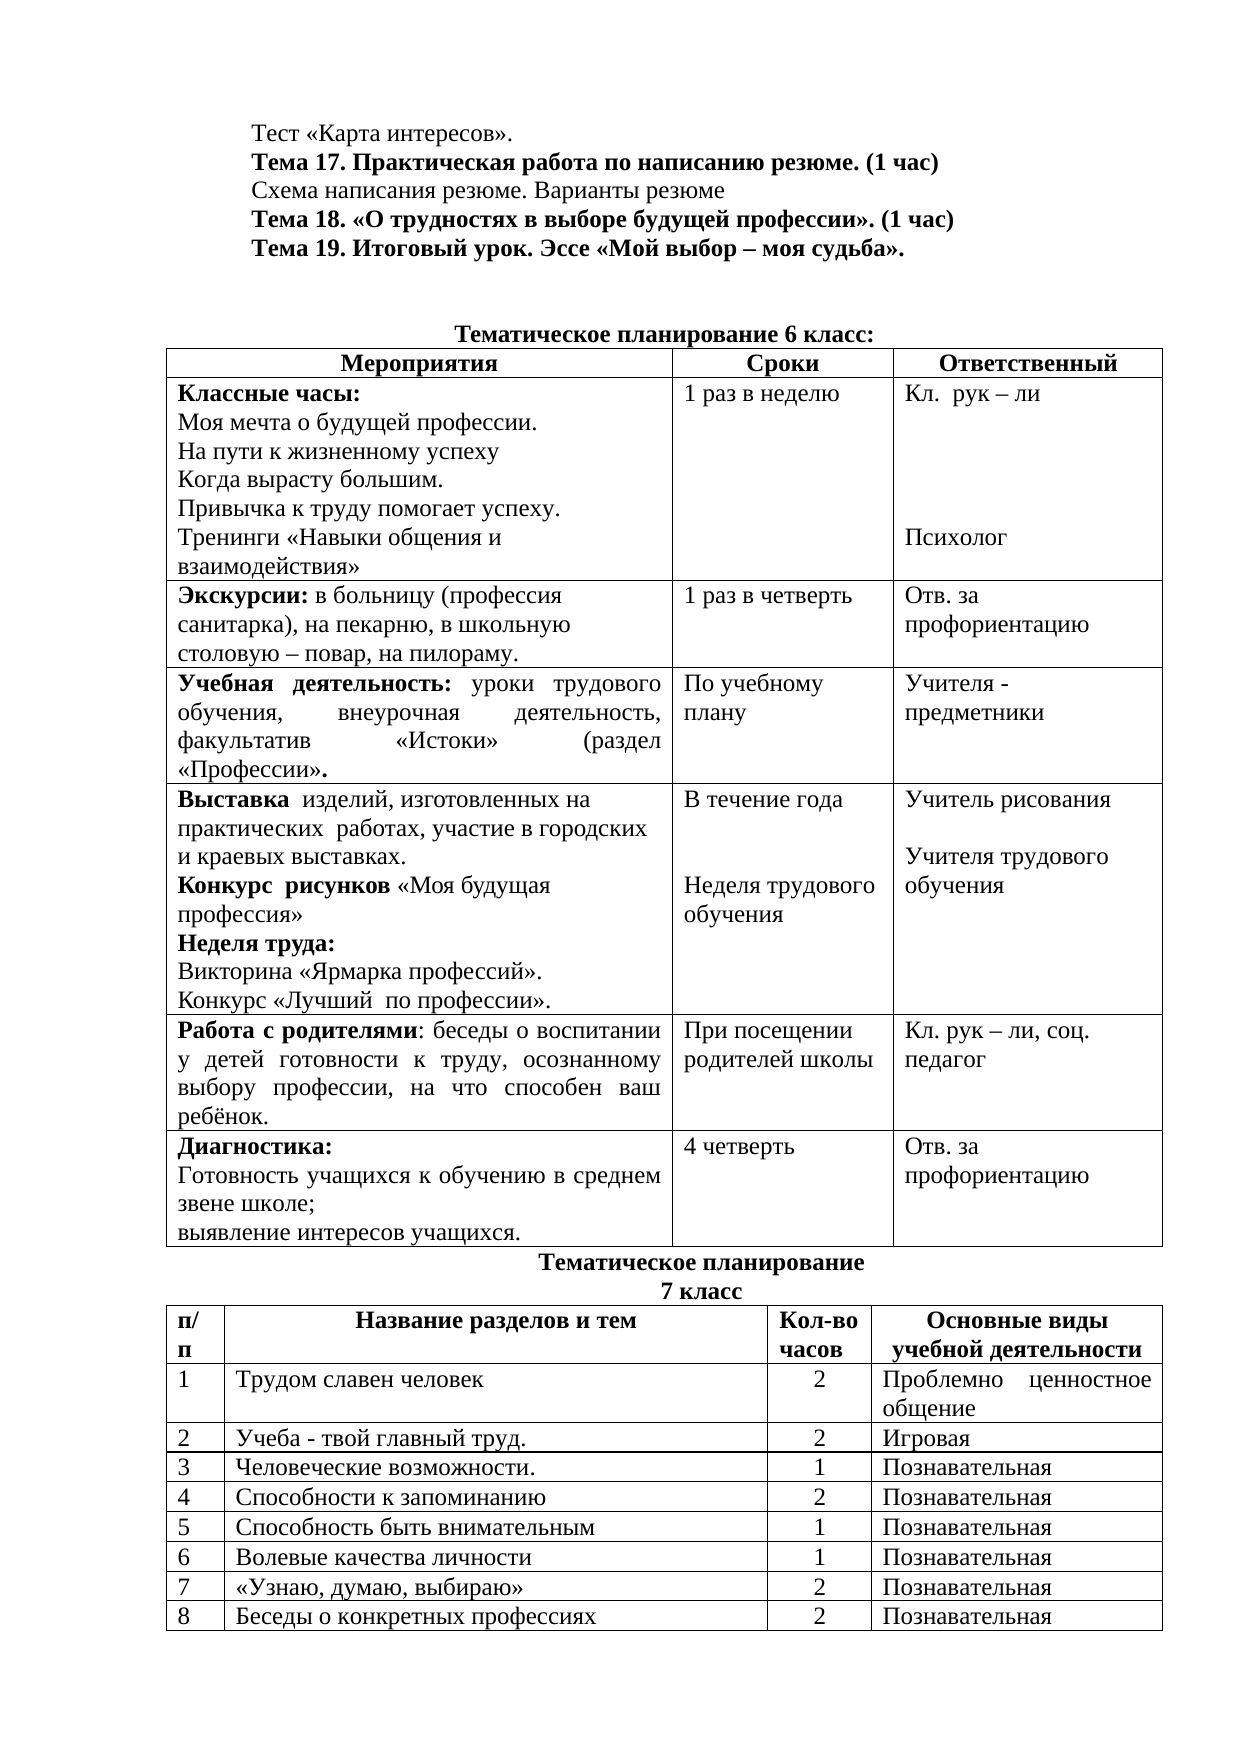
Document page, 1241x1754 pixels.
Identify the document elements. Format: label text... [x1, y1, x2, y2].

table_cell 3 [167, 1453, 224, 1481]
text 7 класс [177, 1276, 1152, 1304]
table_cell 5 [167, 1512, 224, 1541]
table_cell 1 раз в четверть [673, 581, 893, 667]
table_cell 6 [167, 1542, 224, 1571]
table_cell 2 [768, 1482, 871, 1511]
table_cell Учитель рисования Учителя трудового обучения [894, 784, 1162, 1014]
table_cell Познавательная [872, 1482, 1162, 1511]
table_cell 2 [768, 1572, 871, 1600]
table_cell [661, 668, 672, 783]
table_cell 1 [768, 1512, 871, 1541]
table_cell Познавательная [872, 1542, 1162, 1571]
table_cell При посещении родителей школы [673, 1015, 893, 1130]
table_cell 1 [167, 1364, 224, 1422]
table_cell 2 [167, 1423, 224, 1451]
text Тема 18. «О трудностях в выборе будущей профессии». (1 час) [177, 204, 1152, 233]
table_cell Познавательная [872, 1601, 1162, 1630]
text Тема 17. Практическая работа по написанию резюме. (1 час) [177, 147, 1152, 176]
table_cell Способность быть внимательным [225, 1512, 767, 1541]
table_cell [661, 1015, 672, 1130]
table_cell 2 [768, 1423, 871, 1451]
table_cell 2 [768, 1601, 871, 1630]
table_cell Познавательная [872, 1453, 1162, 1481]
table_cell 1 [768, 1453, 871, 1481]
table_cell «Узнаю, думаю, выбираю» [225, 1572, 767, 1600]
table_cell По учебному плану [673, 668, 893, 783]
text Тема 19. Итоговый урок. Эссе «Мой выбор – моя судьба». [177, 233, 1152, 262]
table_cell Проблемно ценностное общение [872, 1364, 1162, 1422]
text Тематическое планирование 6 класс: [177, 319, 1152, 347]
table_cell 8 [167, 1601, 224, 1630]
table_header Основные виды учебной деятельности [872, 1306, 1162, 1363]
table_header Сроки [673, 349, 893, 377]
text Тематическое планирование [177, 1247, 1152, 1276]
table_cell В течение года Неделя трудового обучения [673, 784, 893, 1014]
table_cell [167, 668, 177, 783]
table_cell Выставка изделий, изготовленных на практических работах, участие в городских и краевых выставках. Конкурс рисунков «Моя будущая профессия» Неделя труда: Викторина «Ярмарка профессий». Конкурс «Лучший по профессии». [167, 784, 672, 1014]
table_cell Отв. за профориентацию [894, 581, 1162, 667]
table_header Мероприятия [167, 349, 672, 377]
table_cell Трудом славен человек [225, 1364, 767, 1422]
text Тест «Карта интересов». [177, 118, 1152, 147]
table_header п/п [167, 1306, 224, 1363]
table_cell Познавательная [872, 1512, 1162, 1541]
table_cell Кл. рук – ли, соц. педагог [894, 1015, 1162, 1130]
table_cell 4 [167, 1482, 224, 1511]
table_cell Экскурсии: в больницу (профессия санитарка), на пекарню, в школьную столовую – повар, на пилораму. [167, 581, 672, 667]
table_cell 4 четверть [673, 1131, 893, 1246]
table_cell Человеческие возможности. [225, 1453, 767, 1481]
table_cell Отв. за профориентацию [894, 1131, 1162, 1246]
table_cell Учеба - твой главный труд. [225, 1423, 767, 1451]
table_header Кол-во часов [768, 1306, 871, 1363]
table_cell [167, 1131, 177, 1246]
table_cell Беседы о конкретных профессиях [225, 1601, 767, 1630]
table_cell 1 раз в неделю [673, 378, 893, 579]
table_cell Игровая [872, 1423, 1162, 1451]
table_cell Познавательная [872, 1572, 1162, 1600]
table_cell Кл. рук – ли Психолог [894, 378, 1162, 579]
text Схема написания резюме. Варианты резюме [177, 176, 1152, 204]
table_cell Волевые качества личности [225, 1542, 767, 1571]
table_cell Способности к запоминанию [225, 1482, 767, 1511]
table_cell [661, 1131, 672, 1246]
table_header Название разделов и тем [225, 1306, 767, 1363]
table_cell Учителя - предметники [894, 668, 1162, 783]
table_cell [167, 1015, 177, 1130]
table_header Ответственный [894, 349, 1162, 377]
table_cell 2 [768, 1364, 871, 1422]
table_cell 7 [167, 1572, 224, 1600]
table_cell Классные часы: Моя мечта о будущей профессии. На пути к жизненному успеху Когда вырасту большим. Привычка к труду помогает успеху. Тренинги «Навыки общения и взаимодействия» [167, 378, 672, 579]
table_cell 1 [768, 1542, 871, 1571]
